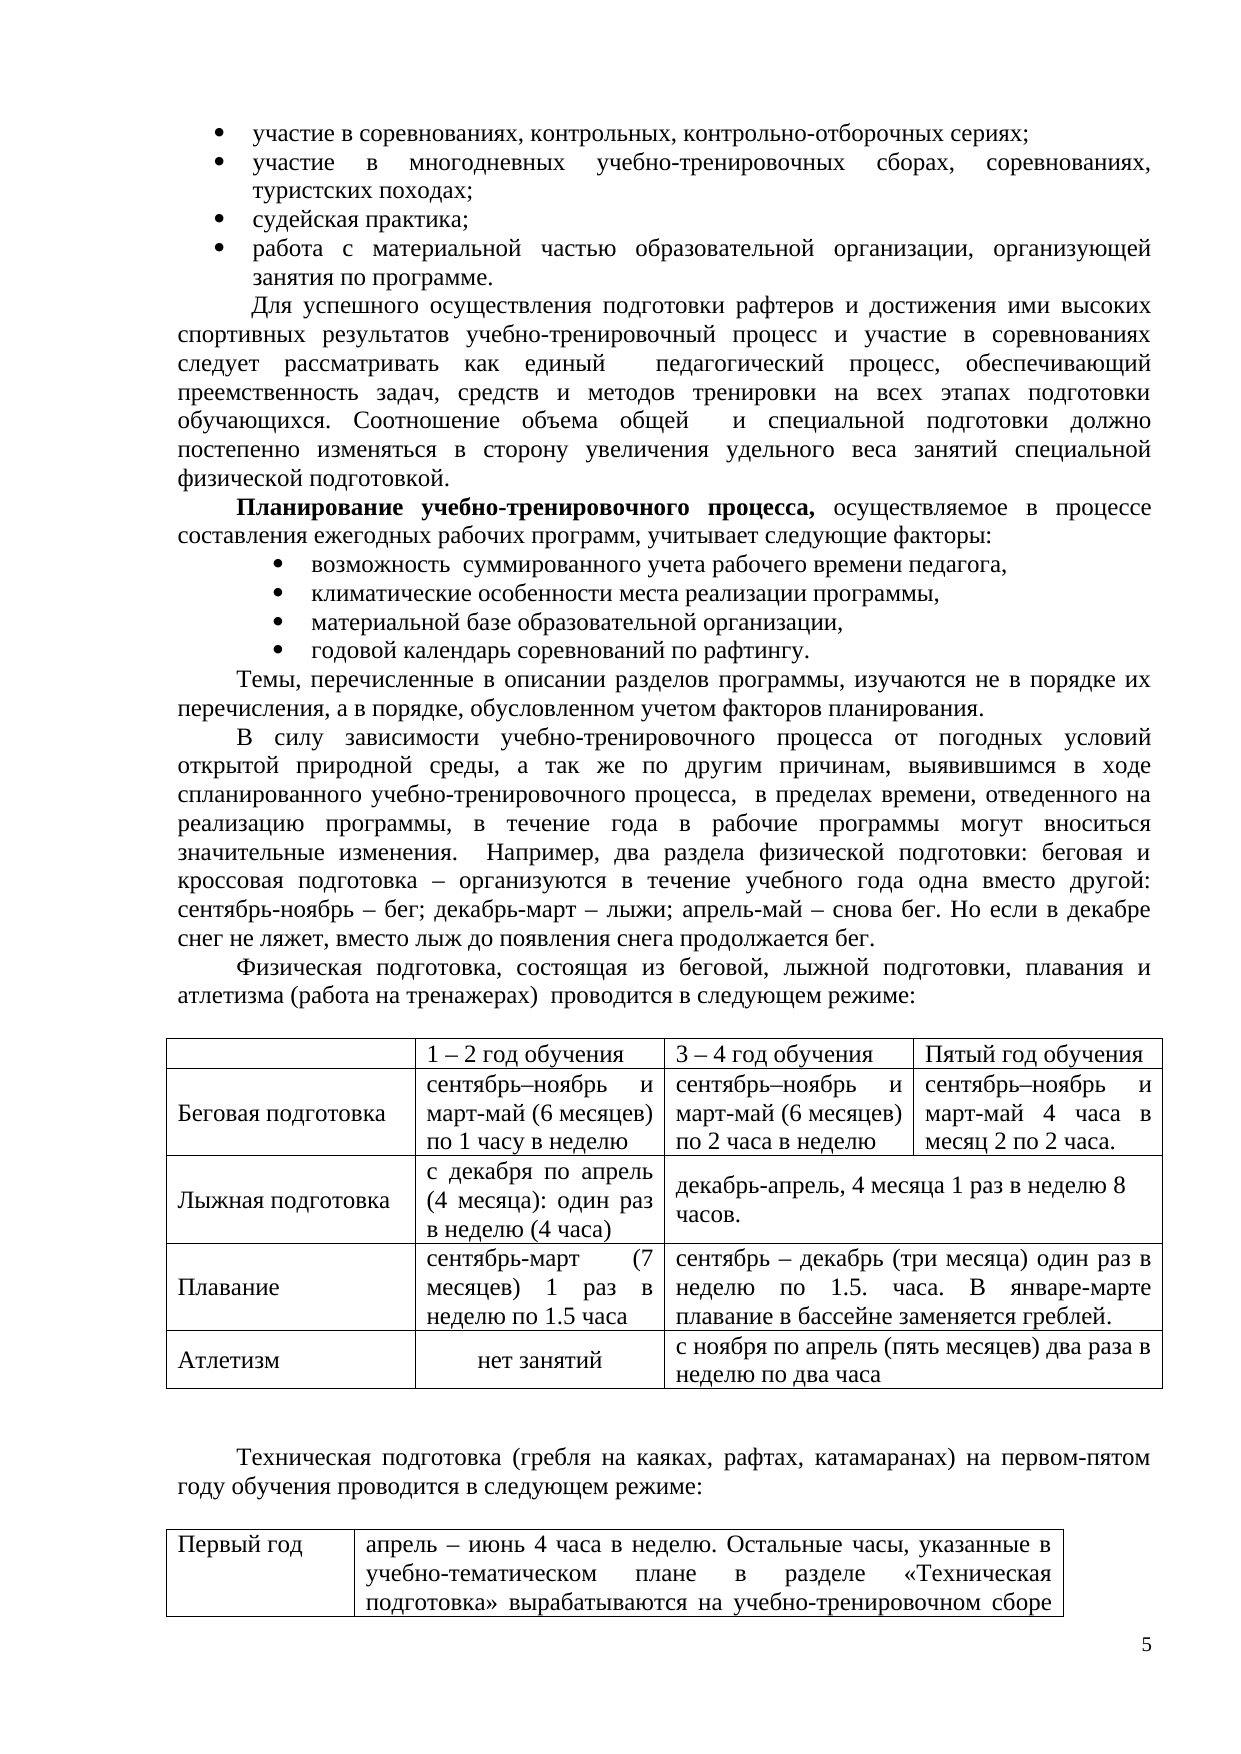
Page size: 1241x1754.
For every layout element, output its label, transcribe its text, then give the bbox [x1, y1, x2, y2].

table_cell сентябрь–ноябрь и март-май 4 часа в месяц 2 по 2 часа. [914, 1069, 1162, 1155]
list судейская практика; [215, 204, 1152, 233]
table_header 1 – 2 год обучения [416, 1039, 664, 1068]
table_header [355, 1530, 1063, 1616]
text Физическая подготовка, состоящая из беговой, лыжной подготовки, плавания и атлетизма (работа на тренажерах) проводится в следующем режиме: [177, 952, 1152, 1009]
table_cell Лыжная подготовка [167, 1156, 415, 1242]
table_cell Атлетизм [167, 1331, 415, 1388]
text Темы, перечисленные в описании разделов программы, изучаются не в порядке их перечисления, а в порядке, обусловленном учетом факторов планирования. [177, 664, 1152, 722]
table_cell сентябрь–ноябрь и март-май (6 месяцев) по 2 часа в неделю [665, 1069, 913, 1155]
table_header Первый год [167, 1530, 354, 1616]
table_cell Плавание [167, 1244, 415, 1330]
text Планирование учебно-тренировочного процесса, осуществляемое в процессе составления ежегодных рабочих программ, учитывает следующие факторы: [177, 492, 1152, 549]
table_cell с ноября по апрель (пять месяцев) два раза в неделю по два часа [665, 1331, 1162, 1388]
text Для успешного осуществления подготовки рафтеров и достижения ими высоких спортивных результатов учебно-тренировочный процесс и участие в соревнованиях следует рассматривать как единый педагогический процесс, обеспечивающий преемственность задач, средств и методов тренировки на всех этапах подготовки обучающихся. Соотношение объема общей и специальной подготовки должно постепенно изменяться в сторону увеличения удельного веса занятий специальной физической подготовкой. [177, 291, 1152, 492]
table_header [167, 1039, 415, 1068]
table_cell с декабря по апрель (4 месяца): один раз в неделю (4 часа) [416, 1156, 664, 1242]
table_cell Беговая подготовка [167, 1069, 415, 1155]
list возможность суммированного учета рабочего времени педагога, [274, 549, 1152, 578]
table_header 3 – 4 год обучения [665, 1039, 913, 1068]
list участие в многодневных учебно-тренировочных сборах, соревнованиях, туристских походах; [215, 147, 1152, 204]
list материальной базе образовательной организации, [274, 607, 1152, 636]
table_cell сентябрь – декабрь (три месяца) один раз в неделю по 1.5. часа. В январе-марте плавание в бассейне заменяется греблей. [665, 1244, 1162, 1330]
list участие в соревнованиях, контрольных, контрольно-отборочных сериях; [215, 118, 1152, 147]
list работа с материальной частью образовательной организации, организующей занятия по программе. [215, 233, 1152, 291]
table_header Пятый год обучения [914, 1039, 1162, 1068]
table_cell нет занятий [416, 1331, 664, 1388]
list климатические особенности места реализации программы, [274, 578, 1152, 607]
list годовой календарь соревнований по рафтингу. [274, 636, 1152, 664]
table_cell сентябрь-март (7 месяцев) 1 раз в неделю по 1.5 часа [416, 1244, 664, 1330]
text В силу зависимости учебно-тренировочного процесса от погодных условий открытой природной среды, а так же по другим причинам, выявившимся в ходе спланированного учебно-тренировочного процесса, в пределах времени, отведенного на реализацию программы, в течение года в рабочие программы могут вноситься значительные изменения. Например, два раздела физической подготовки: беговая и кроссовая подготовка – организуются в течение учебного года одна вместо другой: сентябрь-ноябрь – бег; декабрь-март – лыжи; апрель-май – снова бег. Но если в декабре снег не ляжет, вместо лыж до появления снега продолжается бег. [177, 722, 1152, 952]
text Техническая подготовка (гребля на каяках, рафтах, катамаранах) на первом-пятом году обучения проводится в следующем режиме: [177, 1442, 1152, 1500]
table_cell декабрь-апрель, 4 месяца 1 раз в неделю 8 часов. [665, 1156, 1162, 1242]
table_cell сентябрь–ноябрь и март-май (6 месяцев) по 1 часу в неделю [416, 1069, 664, 1155]
